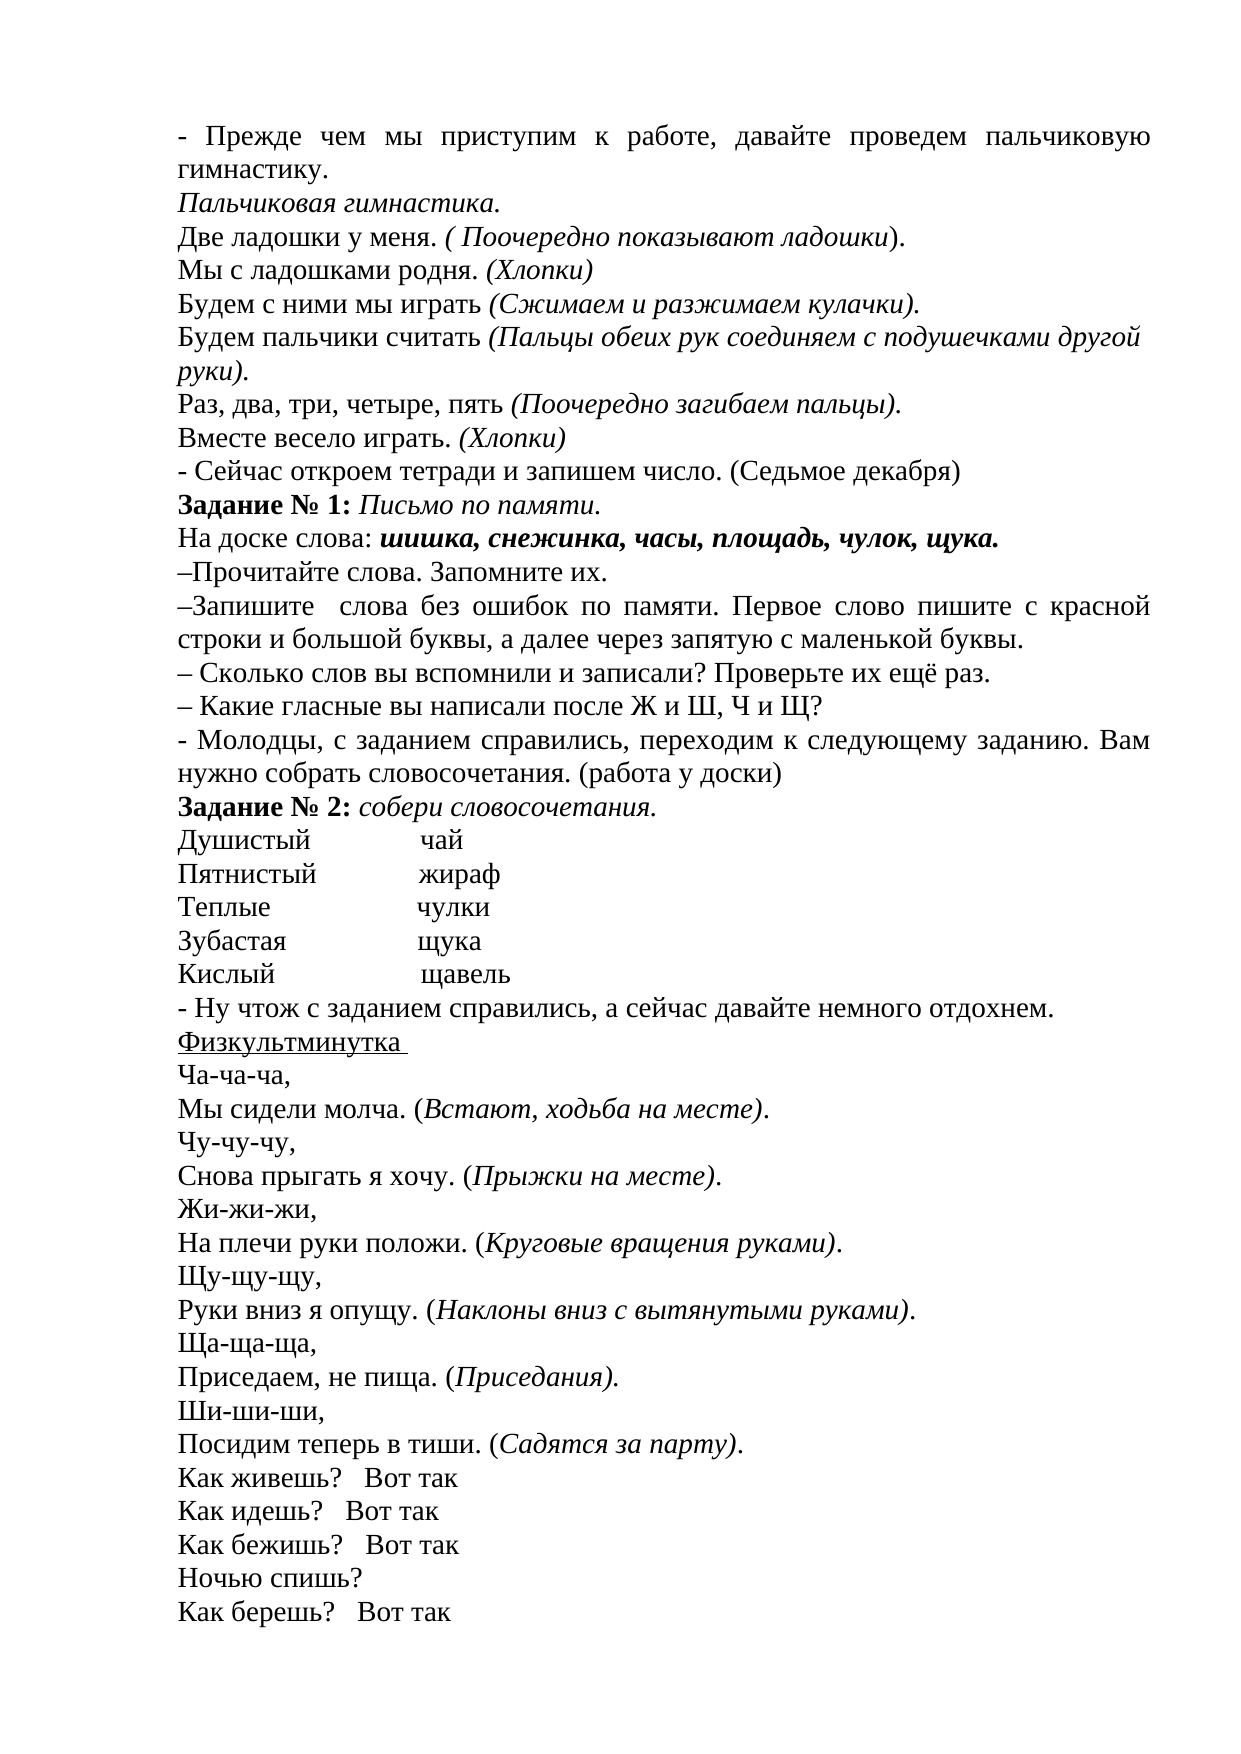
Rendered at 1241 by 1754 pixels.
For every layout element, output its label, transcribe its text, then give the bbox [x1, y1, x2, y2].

text - Ну чтож с заданием справились, а сейчас давайте немного отдохнем. [177, 990, 1152, 1024]
text - Прежде чем мы приступим к работе, давайте проведем пальчиковую гимнастику. [177, 118, 1152, 185]
text Кислый щавель [177, 957, 1152, 990]
text Мы с ладошками родня. (Хлопки) [177, 252, 1152, 286]
text Будем с ними мы играть (Сжимаем и разжимаем кулачки). [177, 286, 1152, 319]
text Пятнистый жираф [177, 856, 1152, 889]
text Как бежишь? Вот так [177, 1527, 1152, 1560]
text Как живешь? Вот так [177, 1460, 1152, 1493]
text Ночью спишь? [177, 1560, 1152, 1594]
text Ча-ча-ча, Мы сидели молча. (Встают, ходьба на месте). Чу-чу-чу, Снова прыгать я хочу. (Прыжки на месте). Жи-жи-жи, На плечи руки положи. (Круговые вращения руками). Щу-щу-щу, Руки вниз я опущу. (Наклоны вниз с вытянутыми руками). Ща-ща-ща, Приседаем, не пища. (Приседания). Ши-ши-ши, Посидим теперь в тиши. (Садятся за парту). [177, 1057, 1152, 1460]
text Две ладошки у меня. ( Поочередно показывают ладошки). [177, 219, 1152, 252]
text На доске слова: шишка, снежинка, часы, площадь, чулок, щука. [177, 521, 1152, 554]
text Как идешь? Вот так [177, 1493, 1152, 1527]
text Теплые чулки [177, 889, 1152, 923]
text Вместе весело играть. (Хлопки) [177, 420, 1152, 453]
text –Прочитайте слова. Запомните их. [177, 554, 1152, 588]
text –Запишите слова без ошибок по памяти. Первое слово пишите с красной строки и большой буквы, а далее через запятую с маленькой буквы. [177, 588, 1152, 655]
text - Молодцы, с заданием справились, переходим к следующему заданию. Вам нужно собрать словосочетания. (работа у доски) [177, 722, 1152, 789]
text Физкультминутка [177, 1024, 1152, 1057]
text - Сейчас откроем тетради и запишем число. (Седьмое декабря) [177, 453, 1152, 487]
text Зубастая щука [177, 923, 1152, 957]
text – Какие гласные вы написали после Ж и Ш, Ч и Щ? [177, 688, 1152, 722]
text Задание № 1: Письмо по памяти. [177, 487, 1152, 521]
text Будем пальчики считать (Пальцы обеих рук соединяем с подушечками другой руки). [177, 319, 1152, 386]
text Как берешь? Вот так [177, 1594, 1152, 1627]
text Задание № 2: собери словосочетания. [177, 789, 1152, 822]
text Душистый чай [177, 822, 1152, 856]
text Раз, два, три, четыре, пять (Поочередно загибаем пальцы). [177, 386, 1152, 420]
text Пальчиковая гимнастика. [177, 185, 1152, 219]
text – Сколько слов вы вспомнили и записали? Проверьте их ещё раз. [177, 655, 1152, 688]
